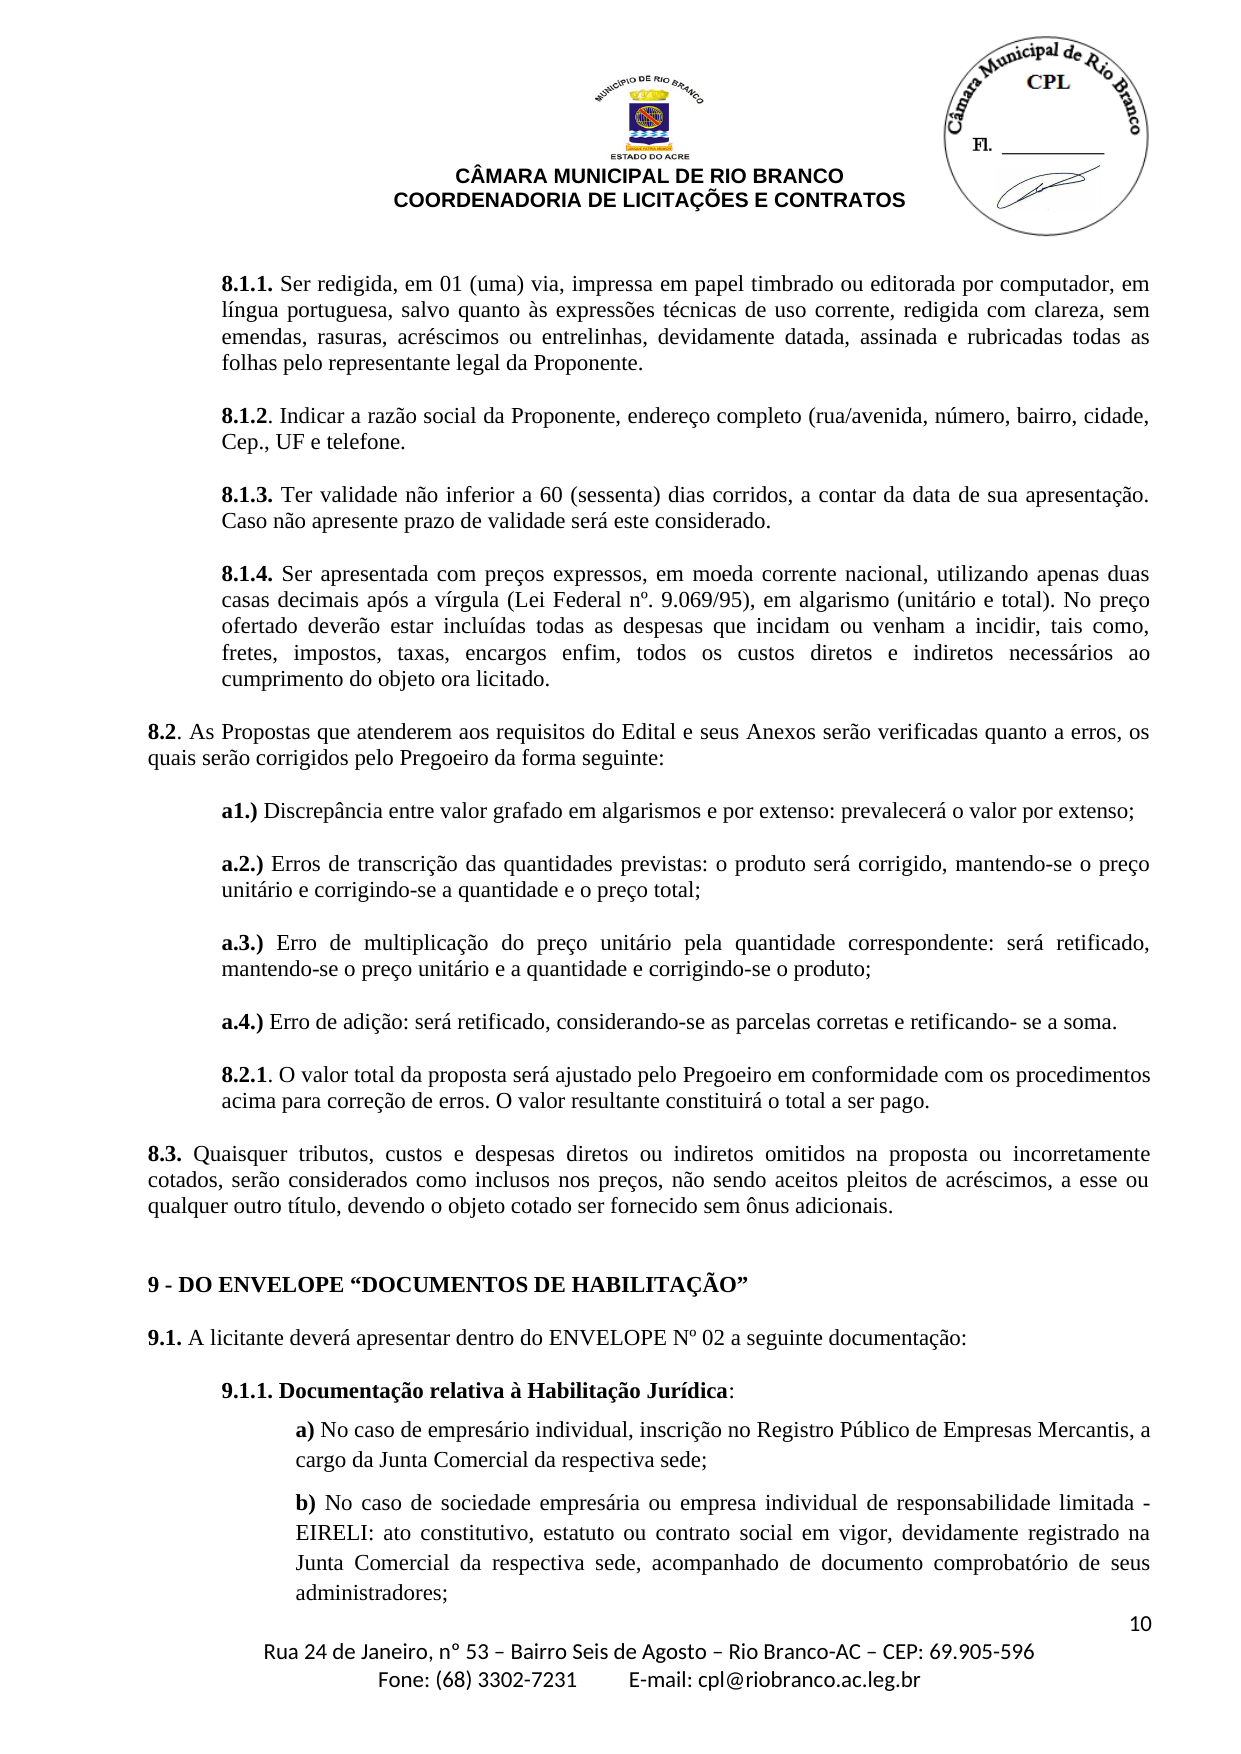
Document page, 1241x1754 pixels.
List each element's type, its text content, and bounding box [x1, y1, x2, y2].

text 8.1.2. Indicar a razão social da Proponente, endereço completo (rua/avenida, número, bairro, cidade, Cep., UF e telefone. [221, 402, 1152, 454]
text a1.) Discrepância entre valor grafado em algarismos e por extenso: prevalecerá o valor por extenso; [221, 797, 1152, 823]
picture [938, 27, 1158, 242]
text b) No caso de sociedade empresária ou empresa individual de responsabilidade limitada - EIRELI: ato constitutivo, estatuto ou contrato social em vigor, devidamente registrado na Junta Comercial da respectiva sede, acompanhado de documento comprobatório de seus administradores; [295, 1489, 1152, 1606]
text 9.1.1. Documentação relativa à Habilitação Jurídica: [221, 1377, 1152, 1403]
picture [593, 73, 706, 164]
text 8.2. As Propostas que atenderem aos requisitos do Edital e seus Anexos serão verificadas quanto a erros, os quais serão corrigidos pelo Pregoeiro da forma seguinte: [148, 718, 1152, 771]
text 8.2.1. O valor total da proposta será ajustado pelo Pregoeiro em conformidade com os procedimentos acima para correção de erros. O valor resultante constituirá o total a ser pago. [221, 1061, 1152, 1113]
text a.4.) Erro de adição: será retificado, considerando-se as parcelas corretas e retificando- se a soma. [221, 1008, 1152, 1034]
text 9 - DO ENVELOPE “DOCUMENTOS DE HABILITAÇÃO” [148, 1271, 1152, 1298]
text a.3.) Erro de multiplicação do preço unitário pela quantidade correspondente: será retificado, mantendo-se o preço unitário e a quantidade e corrigindo-se o produto; [221, 929, 1152, 982]
text 9.1. A licitante deverá apresentar dentro do ENVELOPE Nº 02 a seguinte documentação: [148, 1324, 1152, 1351]
text a) No caso de empresário individual, inscrição no Registro Público de Empresas Mercantis, a cargo da Junta Comercial da respectiva sede; [295, 1416, 1152, 1472]
text 8.1.4. Ser apresentada com preços expressos, em moeda corrente nacional, utilizando apenas duas casas decimais após a vírgula (Lei Federal nº. 9.069/95), em algarismo (unitário e total). No preço ofertado deverão estar incluídas todas as despesas que incidam ou venham a incidir, tais como, fretes, impostos, taxas, encargos enfim, todos os custos diretos e indiretos necessários ao cumprimento do objeto ora licitado. [221, 560, 1152, 692]
text 8.1.3. Ter validade não inferior a 60 (sessenta) dias corridos, a contar da data de sua apresentação. Caso não apresente prazo de validade será este considerado. [221, 481, 1152, 533]
text 8.3. Quaisquer tributos, custos e despesas diretos ou indiretos omitidos na proposta ou incorretamente cotados, serão considerados como inclusos nos preços, não sendo aceitos pleitos de acréscimos, a esse ou qualquer outro título, devendo o objeto cotado ser fornecido sem ônus adicionais. [148, 1140, 1152, 1219]
text a.2.) Erros de transcrição das quantidades previstas: o produto será corrigido, mantendo-se o preço unitário e corrigindo-se a quantidade e o preço total; [221, 850, 1152, 902]
text 8.1.1. Ser redigida, em 01 (uma) via, impressa em papel timbrado ou editorada por computador, em língua portuguesa, salvo quanto às expressões técnicas de uso corrente, redigida com clareza, sem emendas, rasuras, acréscimos ou entrelinhas, devidamente datada, assinada e rubricadas todas as folhas pelo representante legal da Proponente. [221, 270, 1152, 375]
